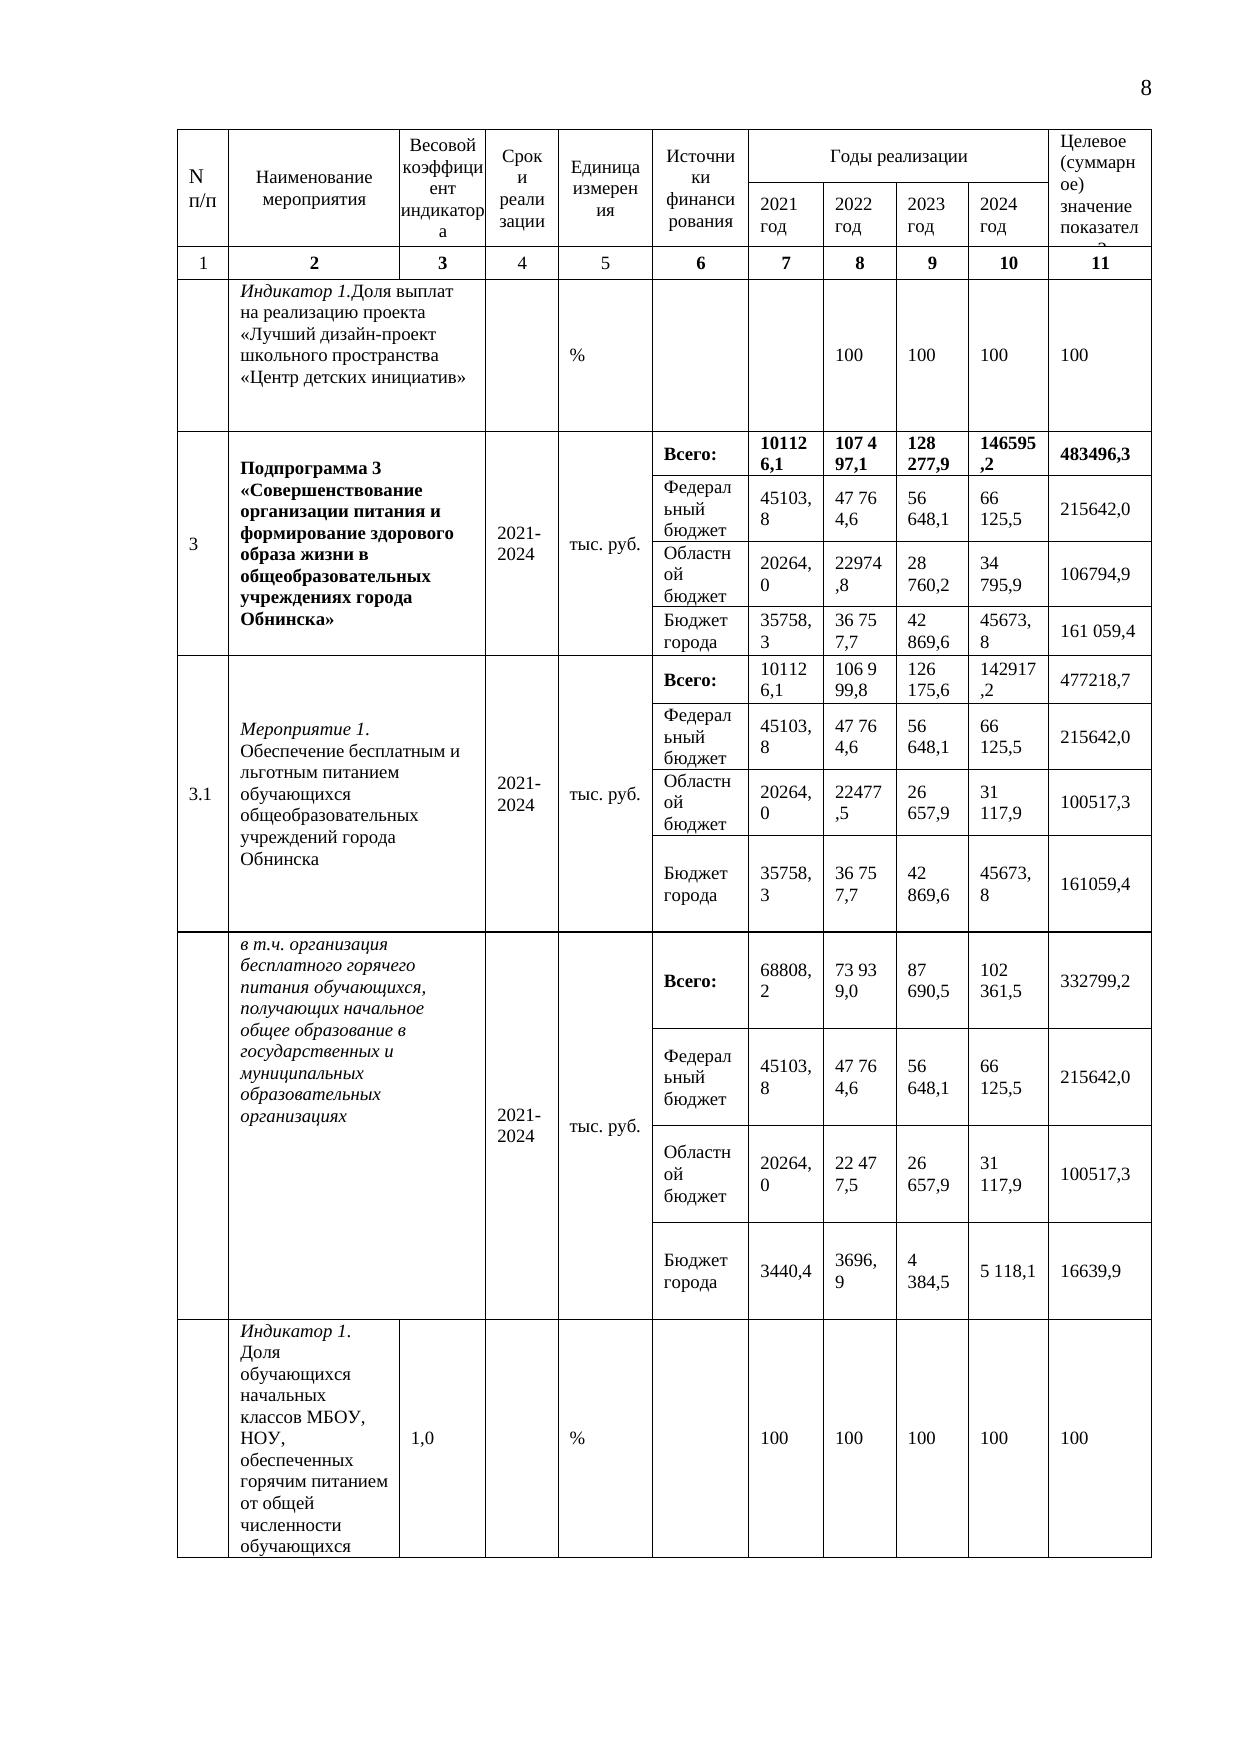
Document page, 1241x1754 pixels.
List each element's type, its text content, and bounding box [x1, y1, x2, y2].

table_cell 161 059,4 [1049, 607, 1151, 655]
table_cell 10 [969, 247, 1048, 279]
table_cell 22 477,5 [824, 1126, 896, 1222]
table_cell [653, 280, 748, 431]
table_cell 100 [749, 1320, 823, 1557]
table_cell 101126,1 [749, 656, 823, 703]
table_cell 2021-2024 [486, 933, 558, 1318]
table_cell 161059,4 [1049, 836, 1151, 931]
table_cell 42 869,6 [897, 836, 968, 931]
table_cell 31 117,9 [969, 1126, 1048, 1222]
table_cell 20264,0 [749, 542, 823, 606]
table_cell 66 125,5 [969, 704, 1048, 769]
table_cell 5 118,1 [969, 1223, 1048, 1318]
table_cell 56 648,1 [897, 476, 968, 541]
table_cell 11 [1049, 247, 1151, 279]
table_cell 4 384,5 [897, 1223, 968, 1318]
table_cell 45673,8 [969, 607, 1048, 655]
table_cell 128 277,9 [897, 432, 968, 475]
table_cell 16639,9 [1049, 1223, 1151, 1318]
table_cell 100 [897, 280, 968, 431]
table_cell Бюджет города [653, 836, 748, 931]
table_cell 100 [1049, 1320, 1151, 1557]
table_cell Всего: [653, 432, 748, 475]
table_cell [178, 1320, 228, 1557]
table_cell 3440,4 [749, 1223, 823, 1318]
table_cell 45103,8 [749, 1029, 823, 1125]
table_cell 102 361,5 [969, 933, 1048, 1028]
table_cell 3 [400, 247, 485, 279]
table_cell 3.1 [178, 656, 228, 931]
table_cell 1,0 [400, 1320, 485, 1557]
table_cell тыс. руб. [559, 656, 652, 931]
table_cell 8 [824, 247, 896, 279]
table_cell 47 764,6 [824, 476, 896, 541]
table_cell Областной бюджет [653, 770, 748, 834]
table_header Весовой коэффициент индикатора [400, 130, 485, 246]
table_cell 3 [178, 432, 228, 655]
table_cell Областной бюджет [653, 1126, 748, 1222]
table_cell 2021-2024 [486, 656, 558, 931]
table_cell 5 [559, 247, 652, 279]
table_cell 47 764,6 [824, 1029, 896, 1125]
table_cell 31 117,9 [969, 770, 1048, 834]
table_cell 100 [969, 280, 1048, 431]
table_cell 215642,0 [1049, 1029, 1151, 1125]
table_header N п/п [178, 130, 228, 246]
table_cell 2022 год [824, 183, 896, 246]
table_cell 26 657,9 [897, 1126, 968, 1222]
table_header Целевое (суммарное) значение показателя по 2 этапу [1049, 130, 1151, 246]
table_cell % [559, 1320, 652, 1557]
table_cell Областной бюджет [653, 542, 748, 606]
table_cell 3696,9 [824, 1223, 896, 1318]
table_cell Федеральный бюджет [653, 1029, 748, 1125]
table_cell Мероприятие 1. Обеспечение бесплатным и льготным питанием обучающихся общеобразовательных учреждений города Обнинска [229, 656, 485, 931]
table_cell Индикатор 1. Доля обучающихся начальных классов МБОУ, НОУ, обеспеченных горячим питанием от общей численности обучающихся [229, 1320, 399, 1557]
table_cell Индикатор 1.Доля выплат на реализацию проекта «Лучший дизайн-проект школьного пространства «Центр детских инициатив» [229, 280, 485, 431]
table_cell 477218,7 [1049, 656, 1151, 703]
table_cell 1 [178, 247, 228, 279]
table_cell [486, 1320, 558, 1557]
table_cell 56 648,1 [897, 1029, 968, 1125]
table_cell 100 [824, 280, 896, 431]
table_cell 4 [486, 247, 558, 279]
table_cell 6 [653, 247, 748, 279]
table_cell 26 657,9 [897, 770, 968, 834]
table_cell 101126,1 [749, 432, 823, 475]
table_cell 100 [897, 1320, 968, 1557]
table_cell Федеральный бюджет [653, 704, 748, 769]
table_cell 68808,2 [749, 933, 823, 1028]
table_header Единица измерения [559, 130, 652, 246]
table_cell 332799,2 [1049, 933, 1151, 1028]
table_cell 42 869,6 [897, 607, 968, 655]
table_cell 483496,3 [1049, 432, 1151, 475]
table_cell 2023 год [897, 183, 968, 246]
table_cell 2 [229, 247, 399, 279]
table_cell 106794,9 [1049, 542, 1151, 606]
table_cell 35758,3 [749, 607, 823, 655]
table_cell 47 764,6 [824, 704, 896, 769]
table_cell 126 175,6 [897, 656, 968, 703]
table_cell 22477,5 [824, 770, 896, 834]
table_cell 100 [824, 1320, 896, 1557]
table_cell 45103,8 [749, 476, 823, 541]
table_cell 107 497,1 [824, 432, 896, 475]
table_cell 22974,8 [824, 542, 896, 606]
table_cell 100 [1049, 280, 1151, 431]
table_cell [486, 280, 558, 431]
table_cell 87 690,5 [897, 933, 968, 1028]
table_cell Бюджет города [653, 607, 748, 655]
table_header Наименование мероприятия [229, 130, 399, 246]
table_header Источники финансирования [653, 130, 748, 246]
table_cell 36 757,7 [824, 836, 896, 931]
table_cell Федеральный бюджет [653, 476, 748, 541]
table_cell 2024 год [969, 183, 1048, 246]
table_cell 28 760,2 [897, 542, 968, 606]
table_cell 2021-2024 [486, 432, 558, 655]
table_cell тыс. руб. [559, 933, 652, 1318]
table_cell 34 795,9 [969, 542, 1048, 606]
table_cell 56 648,1 [897, 704, 968, 769]
table_cell 7 [749, 247, 823, 279]
table_cell 45673,8 [969, 836, 1048, 931]
table_cell 20264,0 [749, 1126, 823, 1222]
table_cell 9 [897, 247, 968, 279]
table_cell Подпрограмма 3 «Совершенствование организации питания и формирование здорового образа жизни в общеобразовательных учреждениях города Обнинска» [229, 432, 485, 655]
table_cell 35758,3 [749, 836, 823, 931]
table_cell 73 939,0 [824, 933, 896, 1028]
table_cell [749, 280, 823, 431]
table_cell 66 125,5 [969, 1029, 1048, 1125]
table_cell 2021 год [749, 183, 823, 246]
table_cell 146595,2 [969, 432, 1048, 475]
table_cell 215642,0 [1049, 476, 1151, 541]
table_cell тыс. руб. [559, 432, 652, 655]
table_header Сроки реализации [486, 130, 558, 246]
table_cell 100 [969, 1320, 1048, 1557]
table_cell 106 999,8 [824, 656, 896, 703]
table_cell в т.ч. организация бесплатного горячего питания обучающихся, получающих начальное общее образование в государственных и муниципальных образовательных организациях [229, 933, 485, 1318]
table_cell [178, 933, 228, 1318]
table_cell % [559, 280, 652, 431]
table_cell 100517,3 [1049, 770, 1151, 834]
table_cell [653, 1320, 748, 1557]
table_cell Всего: [653, 656, 748, 703]
table_cell 36 757,7 [824, 607, 896, 655]
table_cell Бюджет города [653, 1223, 748, 1318]
table_header Годы реализации [749, 130, 1048, 182]
table_cell 66 125,5 [969, 476, 1048, 541]
table_cell 215642,0 [1049, 704, 1151, 769]
table_cell 20264,0 [749, 770, 823, 834]
table_cell 100517,3 [1049, 1126, 1151, 1222]
table_cell 45103,8 [749, 704, 823, 769]
table_cell 142917,2 [969, 656, 1048, 703]
table_cell Всего: [653, 933, 748, 1028]
